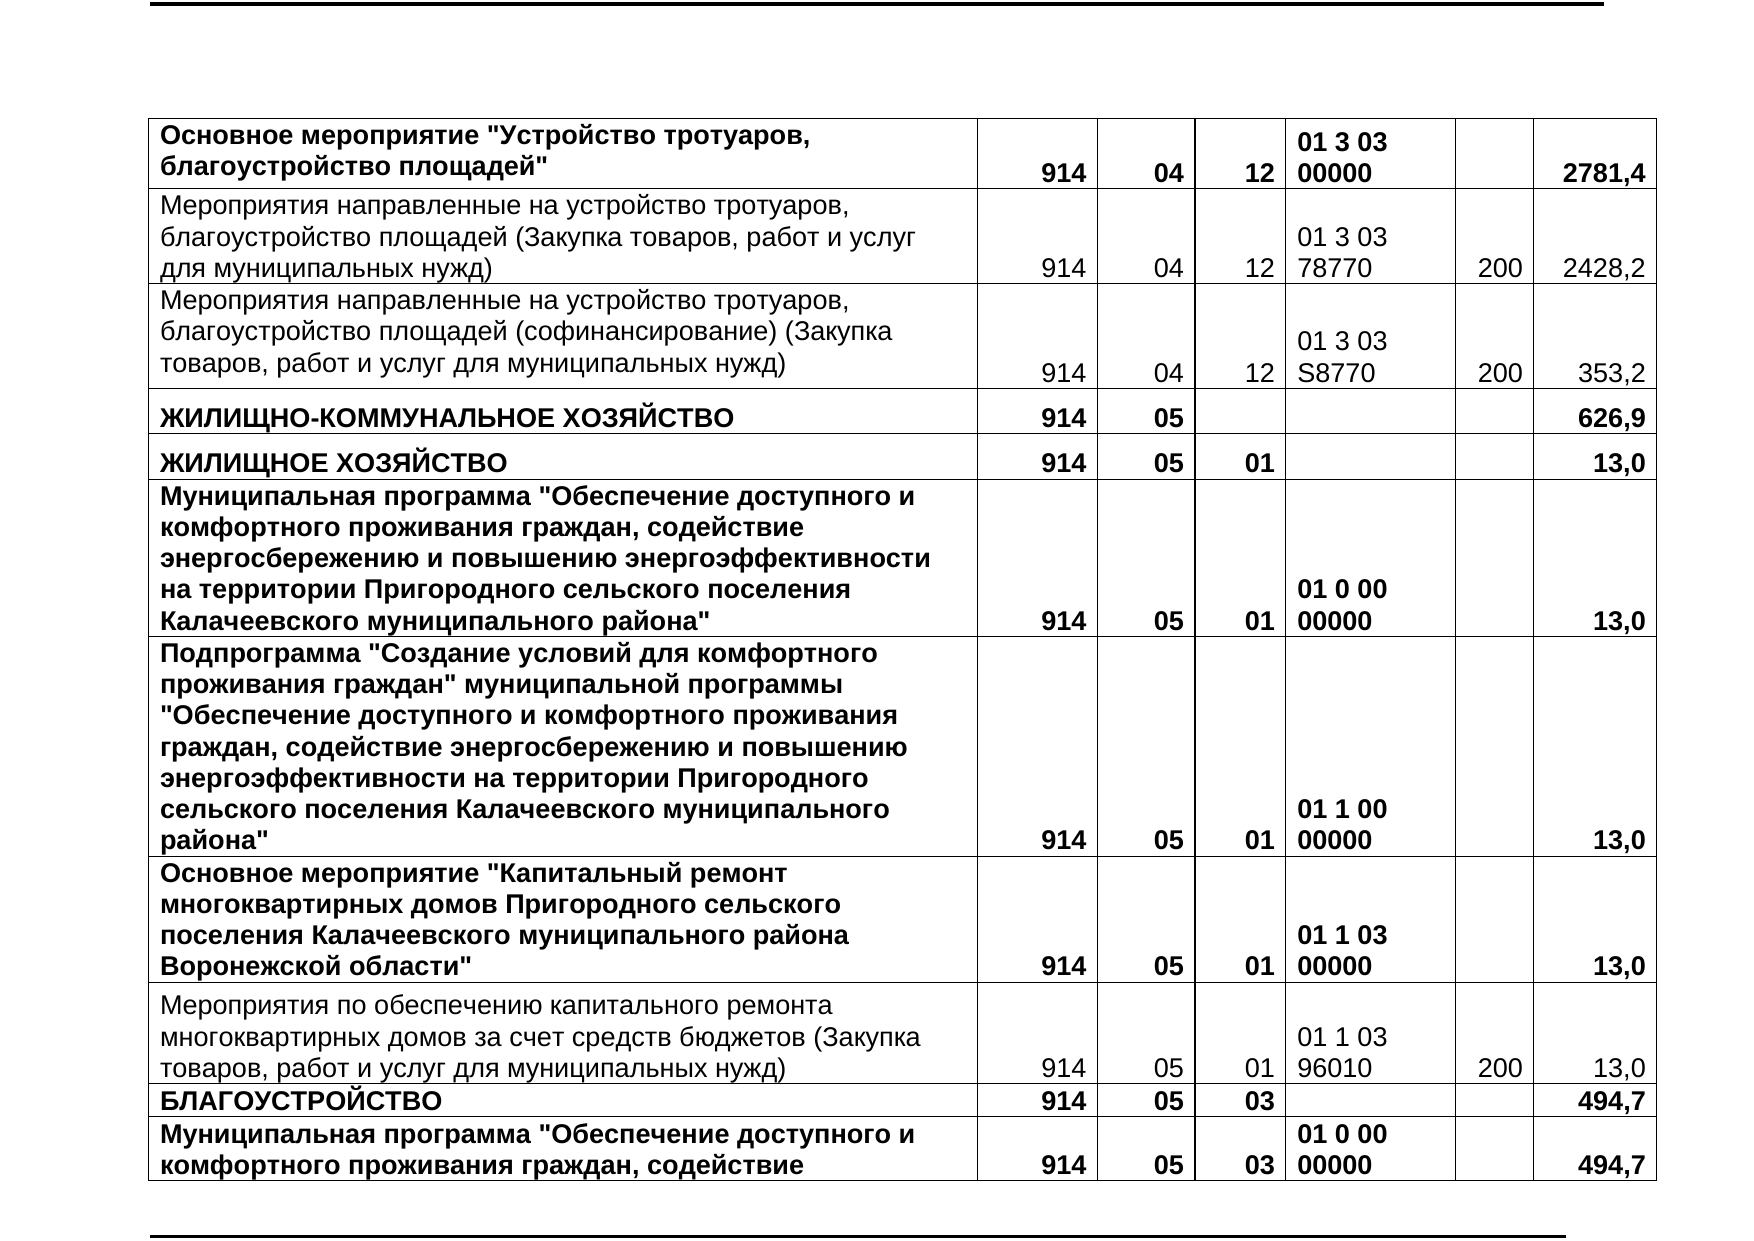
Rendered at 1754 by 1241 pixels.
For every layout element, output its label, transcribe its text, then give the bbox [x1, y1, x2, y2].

table_cell Мероприятия направленные на устройство тротуаров, благоустройство площадей (софинансирование) (Закупка товаров, работ и услуг для муниципальных нужд) [149, 284, 977, 388]
table_cell 05 [1098, 434, 1194, 478]
table_cell Основное мероприятие "Капитальный ремонт многоквартирных домов Пригородного сельского поселения Калачеевского муниципального района Воронежской области" [149, 857, 977, 982]
table_cell 914 [978, 189, 1097, 283]
table_cell 12 [1196, 119, 1285, 188]
table_cell 01 1 00 00000 [1286, 637, 1455, 856]
table_cell 01 1 03 96010 [1286, 983, 1455, 1083]
table_cell [1286, 434, 1455, 478]
table_cell 01 3 03 00000 [1286, 119, 1455, 188]
table_cell [1456, 857, 1533, 982]
table_cell 04 [1098, 189, 1194, 283]
table_cell [1286, 1084, 1455, 1116]
table_cell 914 [978, 1117, 1097, 1180]
table_cell 04 [1098, 119, 1194, 188]
table_cell [1456, 389, 1533, 433]
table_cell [149, 1117, 977, 1180]
table_cell 914 [978, 434, 1097, 478]
table_cell Мероприятия по обеспечению капитального ремонта многоквартирных домов за счет средств бюджетов (Закупка товаров, работ и услуг для муниципальных нужд) [149, 983, 977, 1083]
table_cell 2428,2 [1534, 189, 1656, 283]
table_cell 01 [1196, 480, 1285, 636]
table_cell [1456, 637, 1533, 856]
table_cell 01 [1196, 857, 1285, 982]
table_cell [1456, 434, 1533, 478]
table_cell 05 [1098, 857, 1194, 982]
table_cell 200 [1456, 284, 1533, 388]
table_cell БЛАГОУСТРОЙСТВО [149, 1084, 977, 1116]
table_cell 03 [1196, 1117, 1285, 1180]
table_cell 01 [1196, 434, 1285, 478]
table_cell 13,0 [1534, 480, 1656, 636]
table_cell Мероприятия направленные на устройство тротуаров, благоустройство площадей (Закупка товаров, работ и услуг для муниципальных нужд) [149, 189, 977, 283]
table_cell 12 [1196, 189, 1285, 283]
table_cell Подпрограмма "Создание условий для комфортного проживания граждан" муниципальной программы "Обеспечение доступного и комфортного проживания граждан, содействие энергосбережению и повышению энергоэффективности на территории Пригородного сельского поселения Калачеевского муниципального района" [149, 637, 977, 856]
table_cell 914 [978, 389, 1097, 433]
table_cell [1456, 119, 1533, 188]
table_cell 05 [1098, 1084, 1194, 1116]
table_cell 353,2 [1534, 284, 1656, 388]
table_cell 01 3 03 S8770 [1286, 284, 1455, 388]
table_cell 494,7 [1534, 1117, 1656, 1180]
table_cell 914 [978, 1084, 1097, 1116]
table_cell [1456, 480, 1533, 636]
table_cell ЖИЛИЩНО-КОММУНАЛЬНОЕ ХОЗЯЙСТВО [149, 389, 977, 433]
table_cell 01 3 03 78770 [1286, 189, 1455, 283]
table_cell 03 [1196, 1084, 1285, 1116]
table_cell [1196, 389, 1285, 433]
table_cell 01 [1196, 983, 1285, 1083]
table_cell [1456, 1084, 1533, 1116]
table_cell 05 [1098, 637, 1194, 856]
table_cell 01 0 00 00000 [1286, 480, 1455, 636]
table_cell 626,9 [1534, 389, 1656, 433]
table_cell Основное мероприятие "Устройство тротуаров, благоустройство площадей" [149, 119, 977, 188]
table_cell ЖИЛИЩНОЕ ХОЗЯЙСТВО [149, 434, 977, 478]
table_cell 2781,4 [1534, 119, 1656, 188]
table_cell 12 [1196, 284, 1285, 388]
table_cell 01 0 00 00000 [1286, 1117, 1455, 1180]
table_cell 05 [1098, 389, 1194, 433]
table_cell [1286, 389, 1455, 433]
table_cell [1456, 1117, 1533, 1180]
table_cell 914 [978, 284, 1097, 388]
table_cell 05 [1098, 983, 1194, 1083]
table_cell 914 [978, 119, 1097, 188]
table_cell 04 [1098, 284, 1194, 388]
table_cell 200 [1456, 189, 1533, 283]
table_cell 914 [978, 857, 1097, 982]
table_cell 914 [978, 480, 1097, 636]
table_cell 13,0 [1534, 434, 1656, 478]
table_cell 200 [1456, 983, 1533, 1083]
table_cell 01 [1196, 637, 1285, 856]
table_cell 494,7 [1534, 1084, 1656, 1116]
table_cell 05 [1098, 480, 1194, 636]
table_cell 914 [978, 637, 1097, 856]
table_cell 914 [978, 983, 1097, 1083]
table_cell 01 1 03 00000 [1286, 857, 1455, 982]
table_cell 13,0 [1534, 857, 1656, 982]
table_cell 13,0 [1534, 637, 1656, 856]
table_cell 13,0 [1534, 983, 1656, 1083]
table_cell 05 [1098, 1117, 1194, 1180]
